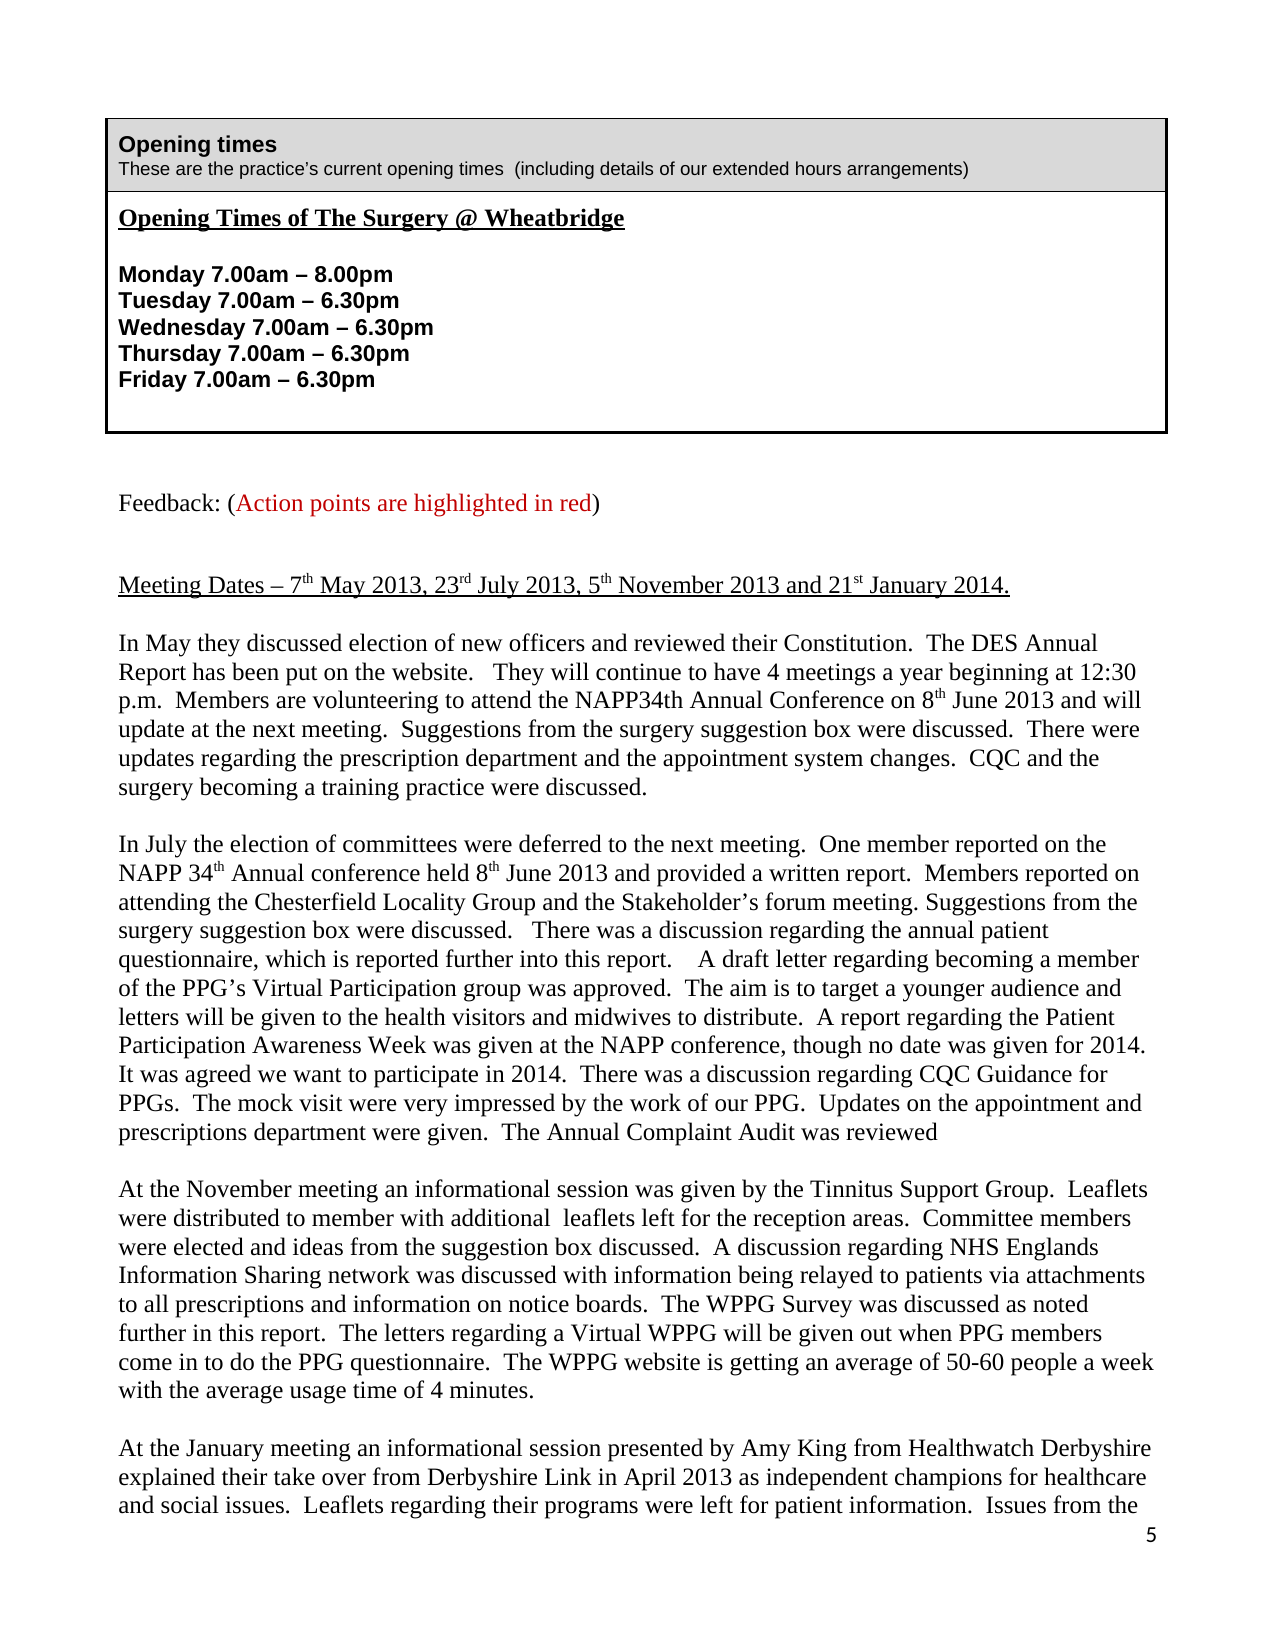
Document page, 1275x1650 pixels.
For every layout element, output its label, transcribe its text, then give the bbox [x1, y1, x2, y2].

text In July the election of committees were deferred to the next meeting. One member reported on the NAPP 34th Annual conference held 8th June 2013 and provided a written report. Members reported on attending the Chesterfield Locality Group and the Stakeholder’s forum meeting. Suggestions from the surgery suggestion box were discussed. There was a discussion regarding the annual patient questionnaire, which is reported further into this report. A draft letter regarding becoming a member of the PPG’s Virtual Participation group was approved. The aim is to target a younger audience and letters will be given to the health visitors and midwives to distribute. A report regarding the Patient Participation Awareness Week was given at the NAPP conference, though no date was given for 2014. It was agreed we want to participate in 2014. There was a discussion regarding CQC Guidance for PPGs. The mock visit were very impressed by the work of our PPG. Updates on the appointment and prescriptions department were given. The Annual Complaint Audit was reviewed [118, 829, 1157, 1145]
table_cell Opening Times of The Surgery @ Wheatbridge Monday 7.00am – 8.00pm Tuesday 7.00am – 6.30pm Wednesday 7.00am – 6.30pm Thursday 7.00am – 6.30pm Friday 7.00am – 6.30pm [108, 192, 1165, 431]
table_header Opening times These are the practice’s current opening times (including details of our extended hours arrangements) [108, 119, 1165, 191]
text In May they discussed election of new officers and reviewed their Constitution. The DES Annual Report has been put on the website. They will continue to have 4 meetings a year beginning at 12:30 p.m. Members are volunteering to attend the NAPP34th Annual Conference on 8th June 2013 and will update at the next meeting. Suggestions from the surgery suggestion box were discussed. There were updates regarding the prescription department and the appointment system changes. CQC and the surgery becoming a training practice were discussed. [118, 628, 1157, 800]
text At the November meeting an informational session was given by the Tinnitus Support Group. Leaflets were distributed to member with additional leaflets left for the reception areas. Committee members were elected and ideas from the suggestion box discussed. A discussion regarding NHS Englands Information Sharing network was discussed with information being relayed to patients via attachments to all prescriptions and information on notice boards. The WPPG Survey was discussed as noted further in this report. The letters regarding a Virtual WPPG will be given out when PPG members come in to do the PPG questionnaire. The WPPG website is getting an average of 50-60 people a week with the average usage time of 4 minutes. [118, 1174, 1157, 1404]
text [118, 1433, 1157, 1519]
text Feedback: (Action points are highlighted in red) [118, 488, 1157, 517]
text Meeting Dates – 7th May 2013, 23rd July 2013, 5th November 2013 and 21st January 2014. [118, 570, 1157, 599]
